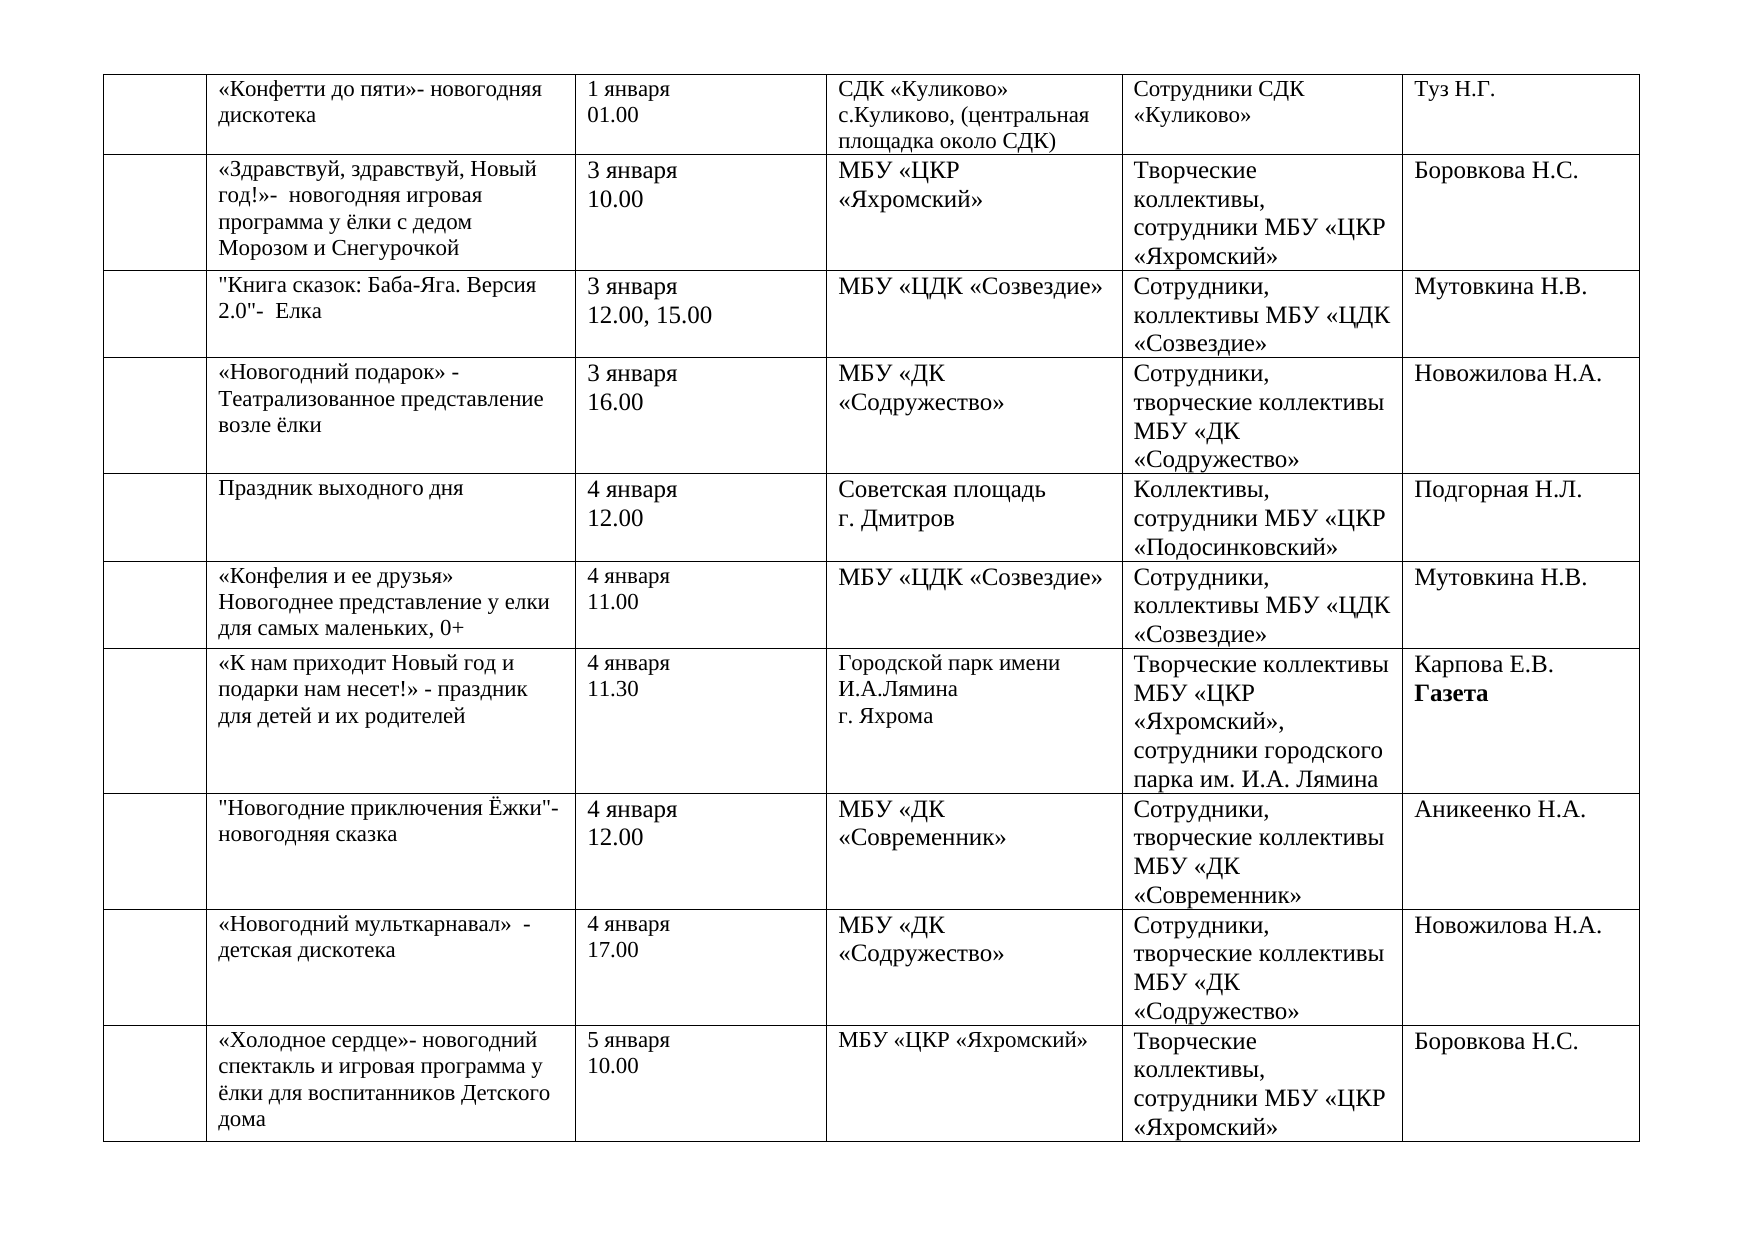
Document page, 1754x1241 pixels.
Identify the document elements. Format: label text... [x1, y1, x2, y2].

table_cell 3 января 12.00, 15.00 [576, 271, 826, 357]
table_cell «К нам приходит Новый год и подарки нам несет!» - праздник для детей и их родителей [207, 649, 575, 793]
table_cell Боровкова Н.С. [1403, 155, 1639, 270]
table_cell Карпова Е.В. Газета [1403, 649, 1639, 793]
table_cell Творческие коллективы, сотрудники МБУ «ЦКР «Яхромский» [1123, 1026, 1402, 1141]
table_cell [104, 910, 206, 1025]
table_cell МБУ «ДК «Содружество» [827, 910, 1122, 1025]
table_cell [104, 474, 206, 561]
table_cell Сотрудники СДК «Куликово» [1123, 75, 1402, 154]
table_cell Сотрудники, коллективы МБУ «ЦДК «Созвездие» [1123, 271, 1402, 357]
table_cell Аникеенко Н.А. [1403, 794, 1639, 909]
table_cell «Конфелия и ее друзья» Новогоднее представление у елки для самых маленьких, 0+ [207, 562, 575, 648]
table_cell Сотрудники, творческие коллективы МБУ «ДК «Содружество» [1123, 358, 1402, 473]
table_cell Творческие коллективы МБУ «ЦКР «Яхромский», сотрудники городского парка им. И.А. Лямина [1123, 649, 1402, 793]
table_cell [104, 1026, 206, 1141]
table_cell "Книга сказок: Баба-Яга. Версия 2.0"- Елка [207, 271, 575, 357]
table_cell "Новогодние приключения Ёжки"- новогодняя сказка [207, 794, 575, 909]
table_cell МБУ «ЦДК «Созвездие» [827, 562, 1122, 648]
table_cell [104, 562, 206, 648]
table_cell 4 января 11.00 [576, 562, 826, 648]
table_cell СДК «Куликово» с.Куликово, (центральная площадка около СДК) [827, 75, 1122, 154]
table_cell [104, 271, 206, 357]
table_cell [104, 75, 206, 154]
table_cell МБУ «ЦДК «Созвездие» [827, 271, 1122, 357]
table_cell [104, 794, 206, 909]
table_cell МБУ «ДК «Содружество» [827, 358, 1122, 473]
table_cell Подгорная Н.Л. [1403, 474, 1639, 561]
table_cell Туз Н.Г. [1403, 75, 1639, 154]
table_cell 5 января 10.00 [576, 1026, 826, 1141]
table_cell [104, 649, 206, 793]
table_cell Сотрудники, творческие коллективы МБУ «ДК «Современник» [1123, 794, 1402, 909]
table_cell «Новогодний подарок» - Театрализованное представление возле ёлки [207, 358, 575, 473]
table_cell 3 января 10.00 [576, 155, 826, 270]
table_cell Мутовкина Н.В. [1403, 562, 1639, 648]
table_cell МБУ «ДК «Современник» [827, 794, 1122, 909]
table_cell «Конфетти до пяти»- новогодняя дискотека [207, 75, 575, 154]
table_cell Праздник выходного дня [207, 474, 575, 561]
table_cell Новожилова Н.А. [1403, 358, 1639, 473]
table_cell 4 января 12.00 [576, 794, 826, 909]
table_cell 4 января 17.00 [576, 910, 826, 1025]
table_cell «Новогодний мульткарнавал» - детская дискотека [207, 910, 575, 1025]
table_cell Творческие коллективы, сотрудники МБУ «ЦКР «Яхромский» [1123, 155, 1402, 270]
table_cell Сотрудники, коллективы МБУ «ЦДК «Созвездие» [1123, 562, 1402, 648]
table_cell 4 января 12.00 [576, 474, 826, 561]
table_cell Городской парк имени И.А.Лямина г. Яхрома [827, 649, 1122, 793]
table_cell [104, 155, 206, 270]
table_cell Мутовкина Н.В. [1403, 271, 1639, 357]
table_cell 3 января 16.00 [576, 358, 826, 473]
table_cell Советская площадь г. Дмитров [827, 474, 1122, 561]
table_cell 4 января 11.30 [576, 649, 826, 793]
table_cell МБУ «ЦКР «Яхромский» [827, 1026, 1122, 1141]
table_cell МБУ «ЦКР «Яхромский» [827, 155, 1122, 270]
table_cell Новожилова Н.А. [1403, 910, 1639, 1025]
table_cell «Холодное сердце»- новогодний спектакль и игровая программа у ёлки для воспитанников Детского дома [207, 1026, 575, 1141]
table_cell Коллективы, сотрудники МБУ «ЦКР «Подосинковский» [1123, 474, 1402, 561]
table_cell 1 января 01.00 [576, 75, 826, 154]
table_cell Сотрудники, творческие коллективы МБУ «ДК «Содружество» [1123, 910, 1402, 1025]
table_cell [104, 358, 206, 473]
table_cell Боровкова Н.С. [1403, 1026, 1639, 1141]
table_cell «Здравствуй, здравствуй, Новый год!»- новогодняя игровая программа у ёлки с дедом Морозом и Снегурочкой [207, 155, 575, 270]
